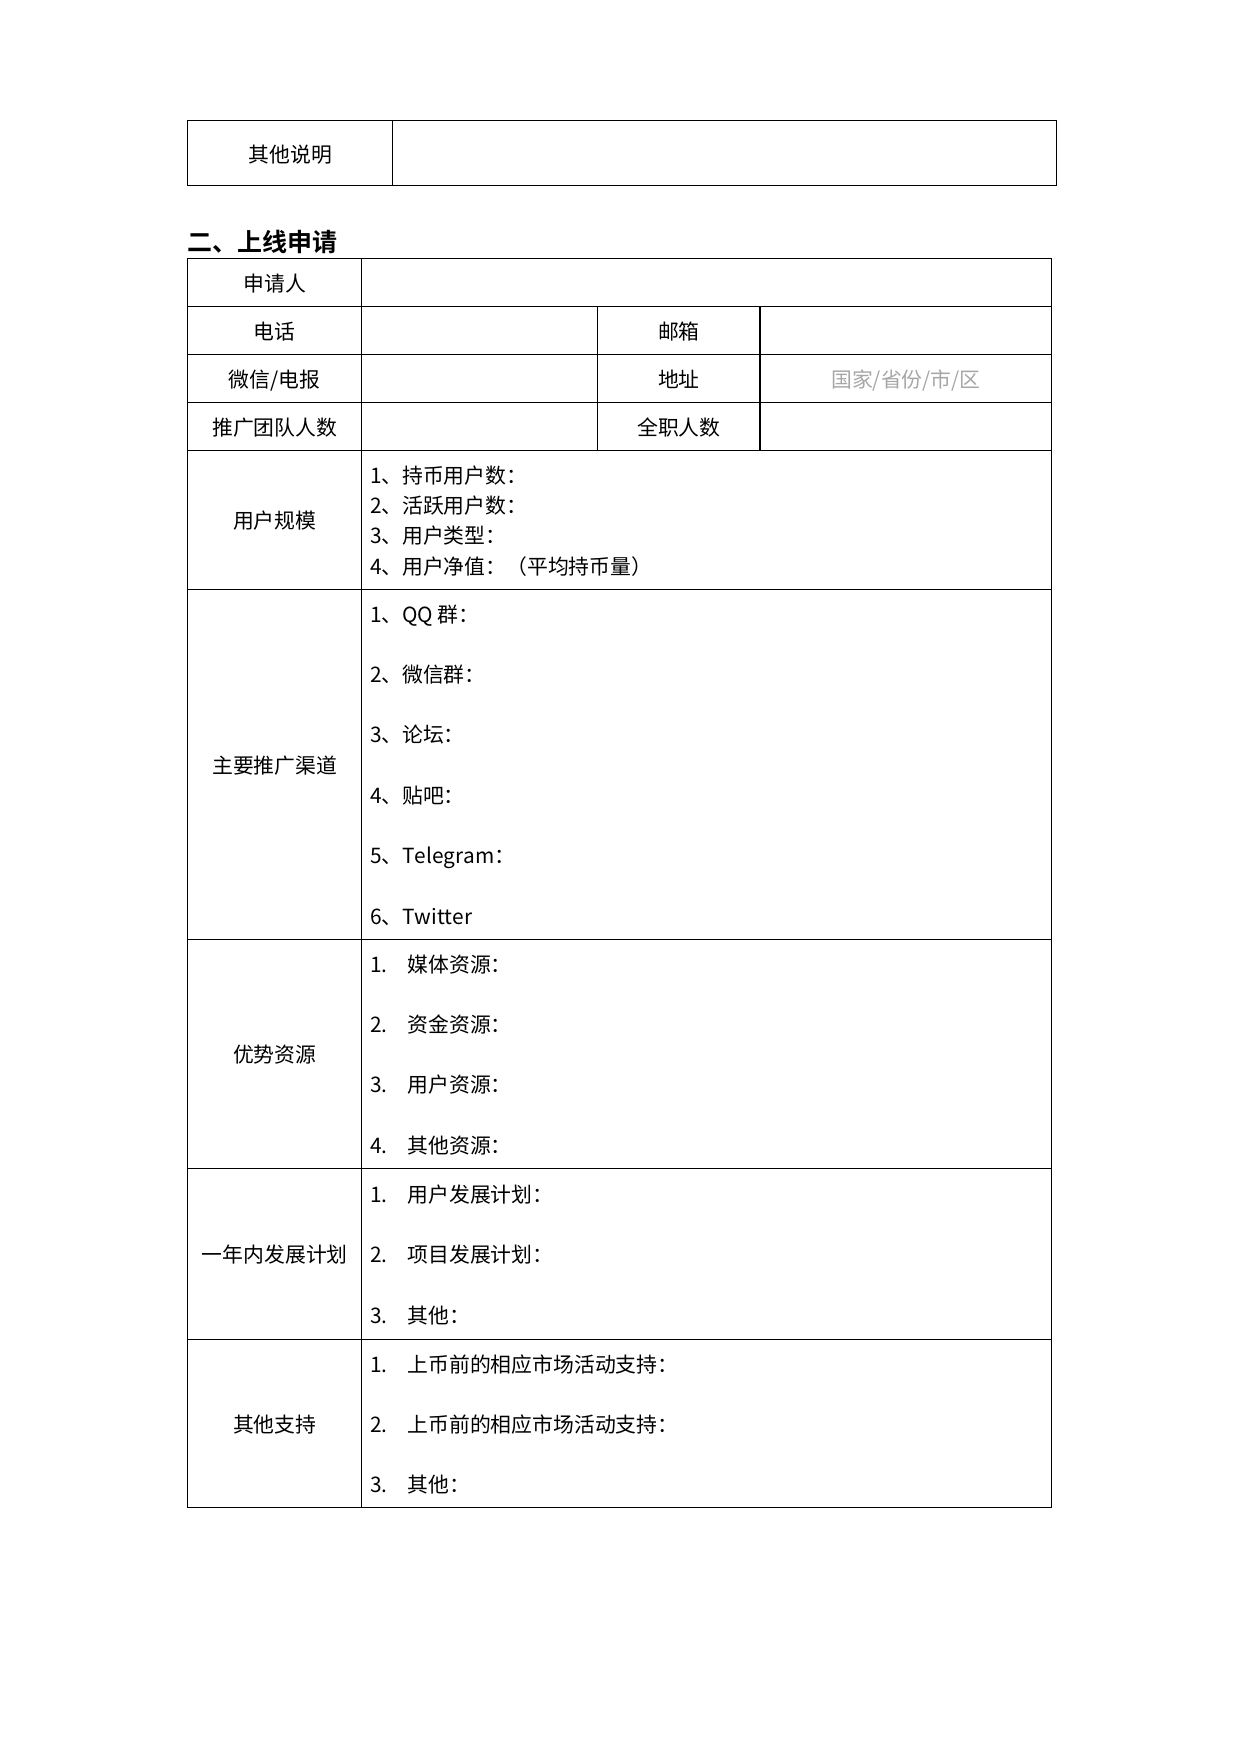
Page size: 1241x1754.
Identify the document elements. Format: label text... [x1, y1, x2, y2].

table_cell [362, 307, 597, 354]
table_cell 国家/省份/市/区 [761, 355, 1051, 402]
table_cell [761, 403, 1051, 450]
table_cell 地址 [598, 355, 759, 402]
table_cell [362, 403, 597, 450]
table_cell 一年内发展计划 [188, 1169, 361, 1338]
table_cell 全职人数 [598, 403, 759, 450]
table_cell 其他支持 [188, 1340, 361, 1507]
table_cell 微信/电报 [188, 355, 361, 402]
text 二、上线申请 [187, 222, 1053, 258]
table_cell 1、QQ群： 2、微信群： 3、论坛： 4、贴吧： 5、Telegram： 6、Twitter [362, 590, 1051, 938]
table_cell 推广团队人数 [188, 403, 361, 450]
table_cell 用户规模 [188, 451, 361, 588]
table_cell 其他说明 [188, 121, 392, 185]
table_cell 用户发展计划： 项目发展计划： 其他： [362, 1169, 1051, 1338]
table_cell 上币前的相应市场活动支持： 上币前的相应市场活动支持： 其他： [362, 1340, 1051, 1507]
table_cell 优势资源 [188, 940, 361, 1168]
table_cell [393, 121, 1056, 185]
table_header [362, 259, 1051, 306]
table_cell 电话 [188, 307, 361, 354]
table_cell 主要推广渠道 [188, 590, 361, 938]
table_cell 媒体资源： 资金资源： 用户资源： 其他资源： [362, 940, 1051, 1168]
table_cell 邮箱 [598, 307, 759, 354]
table_header 申请人 [188, 259, 361, 306]
table_cell [761, 307, 1051, 354]
table_cell [362, 355, 597, 402]
table_cell 1、持币用户数： 2、活跃用户数： 3、用户类型： 4、用户净值：（平均持币量） [362, 451, 1051, 588]
